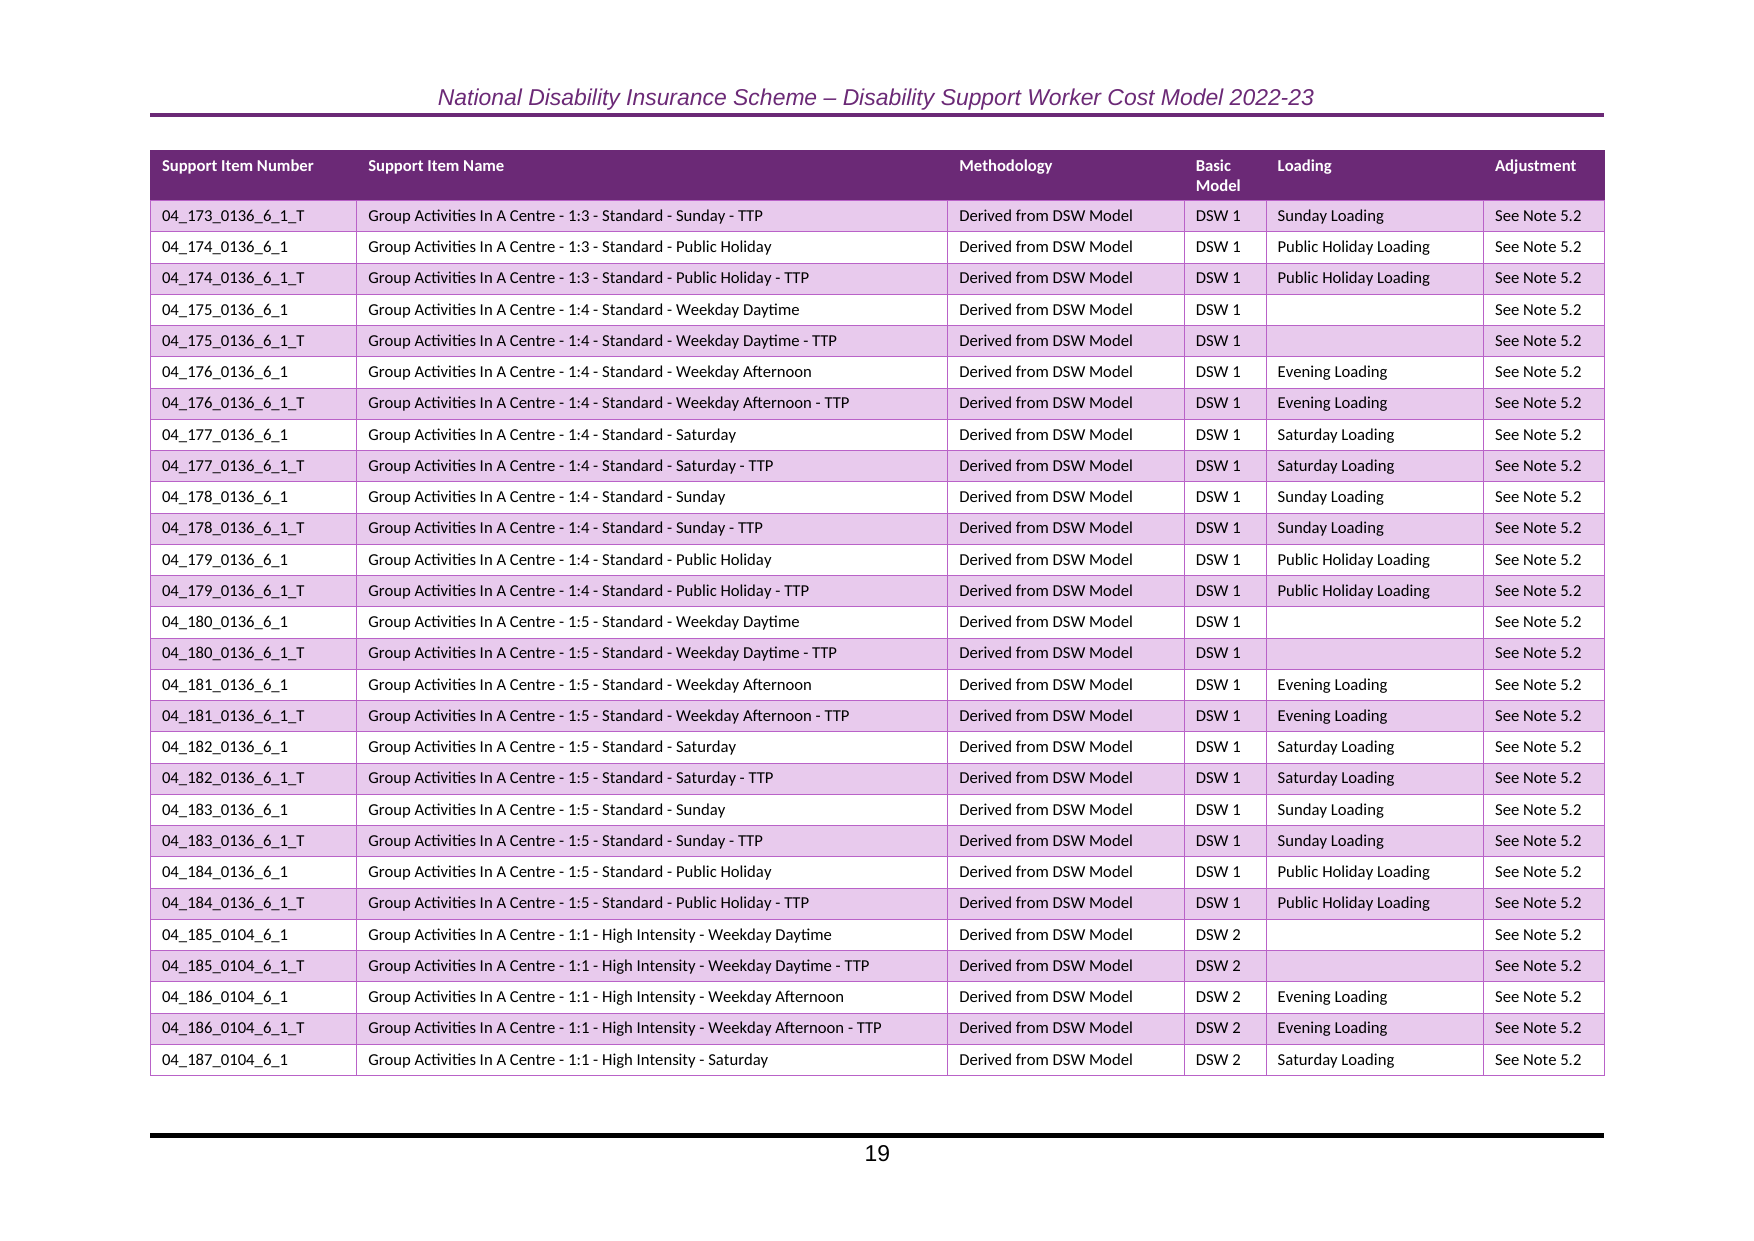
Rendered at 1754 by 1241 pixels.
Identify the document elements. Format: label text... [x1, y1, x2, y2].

table_cell DSW 1 [1185, 889, 1266, 919]
table_cell Group Activities In A Centre - 1:4 - Standard - Sunday [357, 482, 947, 512]
table_cell DSW 1 [1185, 639, 1266, 669]
table_cell DSW 1 [1185, 607, 1266, 637]
table_cell Derived from DSW Model [948, 889, 1184, 919]
table_cell Group Activities In A Centre - 1:3 - Standard - Public Holiday [357, 232, 947, 262]
table_cell Group Activities In A Centre - 1:5 - Standard - Weekday Afternoon [357, 670, 947, 700]
table_cell 04_179_0136_6_1 [151, 545, 356, 575]
table_cell 04_186_0104_6_1_T [151, 1014, 356, 1044]
table_cell DSW 1 [1185, 326, 1266, 356]
table_cell [1267, 639, 1483, 669]
table_cell Derived from DSW Model [948, 795, 1184, 825]
table_cell 04_185_0104_6_1 [151, 920, 356, 950]
table_cell DSW 2 [1185, 920, 1266, 950]
table_cell DSW 1 [1185, 295, 1266, 325]
table_cell See Note 5.2 [1484, 920, 1604, 950]
table_cell Group Activities In A Centre - 1:4 - Standard - Weekday Daytime [357, 295, 947, 325]
table_cell Group Activities In A Centre - 1:3 - Standard - Public Holiday - TTP [357, 264, 947, 294]
table_header Support Item Name [357, 151, 947, 200]
table_cell Saturday Loading [1267, 1045, 1483, 1075]
table_cell Derived from DSW Model [948, 576, 1184, 606]
table_cell See Note 5.2 [1484, 982, 1604, 1012]
table_cell See Note 5.2 [1484, 607, 1604, 637]
table_cell Derived from DSW Model [948, 326, 1184, 356]
table_cell DSW 1 [1185, 482, 1266, 512]
table_cell 04_178_0136_6_1_T [151, 514, 356, 544]
table_cell Derived from DSW Model [948, 951, 1184, 981]
table_header Loading [1267, 151, 1483, 200]
table_cell 04_175_0136_6_1 [151, 295, 356, 325]
table_cell Group Activities In A Centre - 1:1 - High Intensity - Weekday Afternoon - TTP [357, 1014, 947, 1044]
table_cell 04_184_0136_6_1 [151, 857, 356, 887]
table_cell 04_184_0136_6_1_T [151, 889, 356, 919]
table_cell Group Activities In A Centre - 1:5 - Standard - Public Holiday [357, 857, 947, 887]
table_cell DSW 1 [1185, 232, 1266, 262]
table_cell 04_177_0136_6_1 [151, 420, 356, 450]
table_cell DSW 1 [1185, 670, 1266, 700]
table_cell [1267, 920, 1483, 950]
table_cell Derived from DSW Model [948, 1045, 1184, 1075]
table_cell [1267, 326, 1483, 356]
table_cell See Note 5.2 [1484, 889, 1604, 919]
table_cell DSW 1 [1185, 701, 1266, 731]
table_cell Evening Loading [1267, 701, 1483, 731]
table_cell Group Activities In A Centre - 1:4 - Standard - Sunday - TTP [357, 514, 947, 544]
table_cell Derived from DSW Model [948, 857, 1184, 887]
table_cell Group Activities In A Centre - 1:5 - Standard - Public Holiday - TTP [357, 889, 947, 919]
table_cell DSW 1 [1185, 826, 1266, 856]
table_cell DSW 1 [1185, 857, 1266, 887]
table_cell Saturday Loading [1267, 764, 1483, 794]
table_cell Derived from DSW Model [948, 545, 1184, 575]
table_cell Group Activities In A Centre - 1:4 - Standard - Saturday - TTP [357, 451, 947, 481]
table_cell Evening Loading [1267, 1014, 1483, 1044]
table_header Adjustment [1484, 151, 1604, 200]
table_cell Public Holiday Loading [1267, 232, 1483, 262]
table_cell Public Holiday Loading [1267, 545, 1483, 575]
table_cell DSW 2 [1185, 951, 1266, 981]
table_cell See Note 5.2 [1484, 826, 1604, 856]
table_cell Sunday Loading [1267, 201, 1483, 231]
table_cell 04_177_0136_6_1_T [151, 451, 356, 481]
table_cell 04_186_0104_6_1 [151, 982, 356, 1012]
table_cell Derived from DSW Model [948, 201, 1184, 231]
table_cell See Note 5.2 [1484, 201, 1604, 231]
table_cell Saturday Loading [1267, 732, 1483, 762]
table_cell DSW 1 [1185, 795, 1266, 825]
table_cell Group Activities In A Centre - 1:5 - Standard - Saturday [357, 732, 947, 762]
table_cell Derived from DSW Model [948, 389, 1184, 419]
table_cell Public Holiday Loading [1267, 264, 1483, 294]
table_cell Saturday Loading [1267, 420, 1483, 450]
table_cell [1267, 295, 1483, 325]
table_cell Derived from DSW Model [948, 232, 1184, 262]
table_cell Derived from DSW Model [948, 826, 1184, 856]
table_cell Derived from DSW Model [948, 732, 1184, 762]
table_cell Public Holiday Loading [1267, 857, 1483, 887]
table_cell Sunday Loading [1267, 826, 1483, 856]
table_cell 04_182_0136_6_1 [151, 732, 356, 762]
table_cell DSW 2 [1185, 1045, 1266, 1075]
table_cell 04_173_0136_6_1_T [151, 201, 356, 231]
table_cell 04_175_0136_6_1_T [151, 326, 356, 356]
table_cell 04_174_0136_6_1_T [151, 264, 356, 294]
table_cell Derived from DSW Model [948, 639, 1184, 669]
table_cell Group Activities In A Centre - 1:5 - Standard - Saturday - TTP [357, 764, 947, 794]
table_cell Derived from DSW Model [948, 420, 1184, 450]
table_cell Derived from DSW Model [948, 670, 1184, 700]
table_cell Derived from DSW Model [948, 295, 1184, 325]
table_cell Group Activities In A Centre - 1:4 - Standard - Public Holiday [357, 545, 947, 575]
table_cell Public Holiday Loading [1267, 576, 1483, 606]
table_cell See Note 5.2 [1484, 482, 1604, 512]
table_cell DSW 1 [1185, 732, 1266, 762]
table_cell DSW 1 [1185, 451, 1266, 481]
table_cell See Note 5.2 [1484, 264, 1604, 294]
table_cell See Note 5.2 [1484, 545, 1604, 575]
table_cell 04_187_0104_6_1 [151, 1045, 356, 1075]
table_cell Group Activities In A Centre - 1:4 - Standard - Weekday Afternoon - TTP [357, 389, 947, 419]
table_cell DSW 1 [1185, 201, 1266, 231]
table_cell See Note 5.2 [1484, 232, 1604, 262]
table_cell See Note 5.2 [1484, 576, 1604, 606]
table_cell See Note 5.2 [1484, 1014, 1604, 1044]
table_cell Evening Loading [1267, 389, 1483, 419]
table_cell See Note 5.2 [1484, 732, 1604, 762]
table_cell 04_176_0136_6_1 [151, 357, 356, 387]
table_cell Group Activities In A Centre - 1:5 - Standard - Weekday Afternoon - TTP [357, 701, 947, 731]
table_cell Derived from DSW Model [948, 482, 1184, 512]
table_cell DSW 1 [1185, 764, 1266, 794]
table_cell See Note 5.2 [1484, 764, 1604, 794]
table_cell DSW 2 [1185, 982, 1266, 1012]
table_cell Derived from DSW Model [948, 607, 1184, 637]
table_cell See Note 5.2 [1484, 389, 1604, 419]
table_cell See Note 5.2 [1484, 295, 1604, 325]
table_cell DSW 1 [1185, 389, 1266, 419]
table_cell Group Activities In A Centre - 1:1 - High Intensity - Saturday [357, 1045, 947, 1075]
table_cell DSW 1 [1185, 514, 1266, 544]
table_cell DSW 1 [1185, 576, 1266, 606]
table_cell Sunday Loading [1267, 514, 1483, 544]
table_cell See Note 5.2 [1484, 951, 1604, 981]
table_cell Evening Loading [1267, 982, 1483, 1012]
table_cell Sunday Loading [1267, 482, 1483, 512]
table_cell Group Activities In A Centre - 1:1 - High Intensity - Weekday Daytime - TTP [357, 951, 947, 981]
table_cell 04_185_0104_6_1_T [151, 951, 356, 981]
table_cell Group Activities In A Centre - 1:4 - Standard - Weekday Daytime - TTP [357, 326, 947, 356]
table_cell Group Activities In A Centre - 1:5 - Standard - Sunday - TTP [357, 826, 947, 856]
table_cell Evening Loading [1267, 670, 1483, 700]
table_cell Derived from DSW Model [948, 514, 1184, 544]
table_header Support Item Number [151, 151, 356, 200]
table_cell 04_183_0136_6_1_T [151, 826, 356, 856]
table_cell See Note 5.2 [1484, 514, 1604, 544]
table_cell 04_183_0136_6_1 [151, 795, 356, 825]
table_cell See Note 5.2 [1484, 795, 1604, 825]
table_cell Public Holiday Loading [1267, 889, 1483, 919]
table_cell DSW 1 [1185, 545, 1266, 575]
table_cell See Note 5.2 [1484, 451, 1604, 481]
table_cell 04_181_0136_6_1 [151, 670, 356, 700]
table_cell See Note 5.2 [1484, 701, 1604, 731]
table_cell See Note 5.2 [1484, 639, 1604, 669]
table_cell See Note 5.2 [1484, 357, 1604, 387]
table_cell 04_176_0136_6_1_T [151, 389, 356, 419]
table_cell Group Activities In A Centre - 1:1 - High Intensity - Weekday Daytime [357, 920, 947, 950]
table_cell Derived from DSW Model [948, 1014, 1184, 1044]
table_cell Derived from DSW Model [948, 764, 1184, 794]
table_cell 04_174_0136_6_1 [151, 232, 356, 262]
table_cell Derived from DSW Model [948, 982, 1184, 1012]
table_cell Derived from DSW Model [948, 264, 1184, 294]
table_cell DSW 1 [1185, 420, 1266, 450]
table_cell 04_180_0136_6_1 [151, 607, 356, 637]
table_cell 04_181_0136_6_1_T [151, 701, 356, 731]
table_cell See Note 5.2 [1484, 670, 1604, 700]
table_cell See Note 5.2 [1484, 1045, 1604, 1075]
table_cell Group Activities In A Centre - 1:4 - Standard - Public Holiday - TTP [357, 576, 947, 606]
table_cell Group Activities In A Centre - 1:5 - Standard - Sunday [357, 795, 947, 825]
table_cell See Note 5.2 [1484, 420, 1604, 450]
table_cell Sunday Loading [1267, 795, 1483, 825]
table_cell [1267, 951, 1483, 981]
table_cell Derived from DSW Model [948, 451, 1184, 481]
table_cell See Note 5.2 [1484, 857, 1604, 887]
table_cell 04_182_0136_6_1_T [151, 764, 356, 794]
table_header Methodology [948, 151, 1184, 200]
table_cell Derived from DSW Model [948, 357, 1184, 387]
table_header Basic Model [1185, 151, 1266, 200]
table_cell DSW 1 [1185, 264, 1266, 294]
table_cell 04_179_0136_6_1_T [151, 576, 356, 606]
table_cell Group Activities In A Centre - 1:4 - Standard - Weekday Afternoon [357, 357, 947, 387]
table_cell 04_180_0136_6_1_T [151, 639, 356, 669]
table_cell Group Activities In A Centre - 1:4 - Standard - Saturday [357, 420, 947, 450]
table_cell DSW 1 [1185, 357, 1266, 387]
table_cell Group Activities In A Centre - 1:5 - Standard - Weekday Daytime - TTP [357, 639, 947, 669]
table_cell 04_178_0136_6_1 [151, 482, 356, 512]
table_cell Group Activities In A Centre - 1:5 - Standard - Weekday Daytime [357, 607, 947, 637]
table_cell Group Activities In A Centre - 1:1 - High Intensity - Weekday Afternoon [357, 982, 947, 1012]
table_cell DSW 2 [1185, 1014, 1266, 1044]
table_cell Saturday Loading [1267, 451, 1483, 481]
table_cell See Note 5.2 [1484, 326, 1604, 356]
table_cell Group Activities In A Centre - 1:3 - Standard - Sunday - TTP [357, 201, 947, 231]
table_cell Derived from DSW Model [948, 701, 1184, 731]
table_cell Derived from DSW Model [948, 920, 1184, 950]
table_cell [1267, 607, 1483, 637]
table_cell Evening Loading [1267, 357, 1483, 387]
